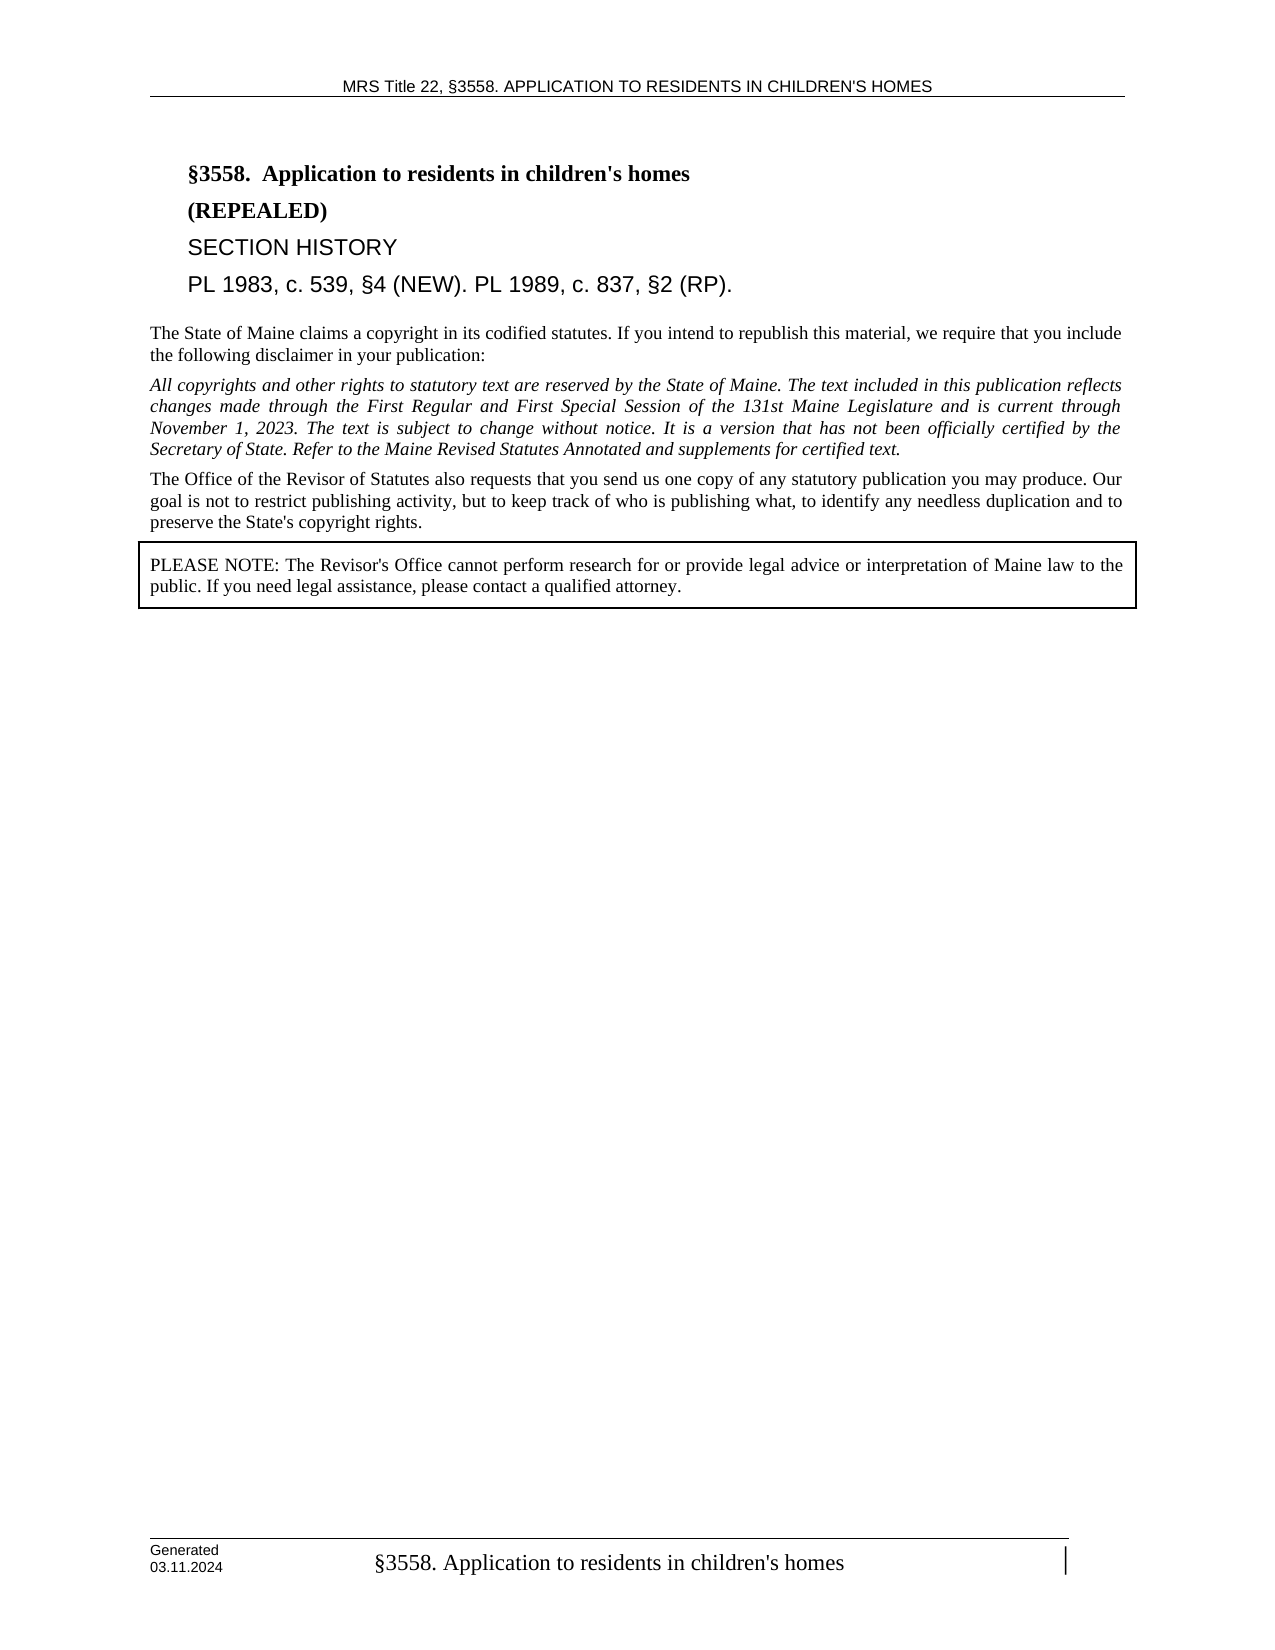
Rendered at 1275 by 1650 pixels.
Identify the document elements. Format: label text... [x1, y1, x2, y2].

text PL 1983, c. 539, §4 (NEW). PL 1989, c. 837, §2 (RP). [187, 271, 1125, 297]
text All copyrights and other rights to statutory text are reserved by the State of Maine. The text included in this publication reflects changes made through the First Regular and First Special Session of the 131st Maine Legislature and is current through November 1, 2023 . The text is subject to change without notice. It is a version that has not been officially certified by the Secretary of State. Refer to the Maine Revised Statutes Annotated and supplements for certified text. [150, 373, 1125, 460]
text The Office of the Revisor of Statutes also requests that you send us one copy of any statutory publication you may produce. Our goal is not to restrict publishing activity, but to keep track of who is publishing what, to identify any needless duplication and to preserve the State's copyright rights. [150, 468, 1125, 533]
text (REPEALED) [187, 197, 1125, 223]
text §3558. Application to residents in children's homes [187, 160, 1125, 187]
text SECTION HISTORY [187, 234, 1125, 260]
text The State of Maine claims a copyright in its codified statutes. If you intend to republish this material, we require that you include the following disclaimer in your publication: [150, 322, 1125, 365]
text PLEASE NOTE: The Revisor's Office cannot perform research for or provide legal advice or interpretation of Maine law to the public. If you need legal assistance, please contact a qualified attorney. [140, 543, 1135, 607]
